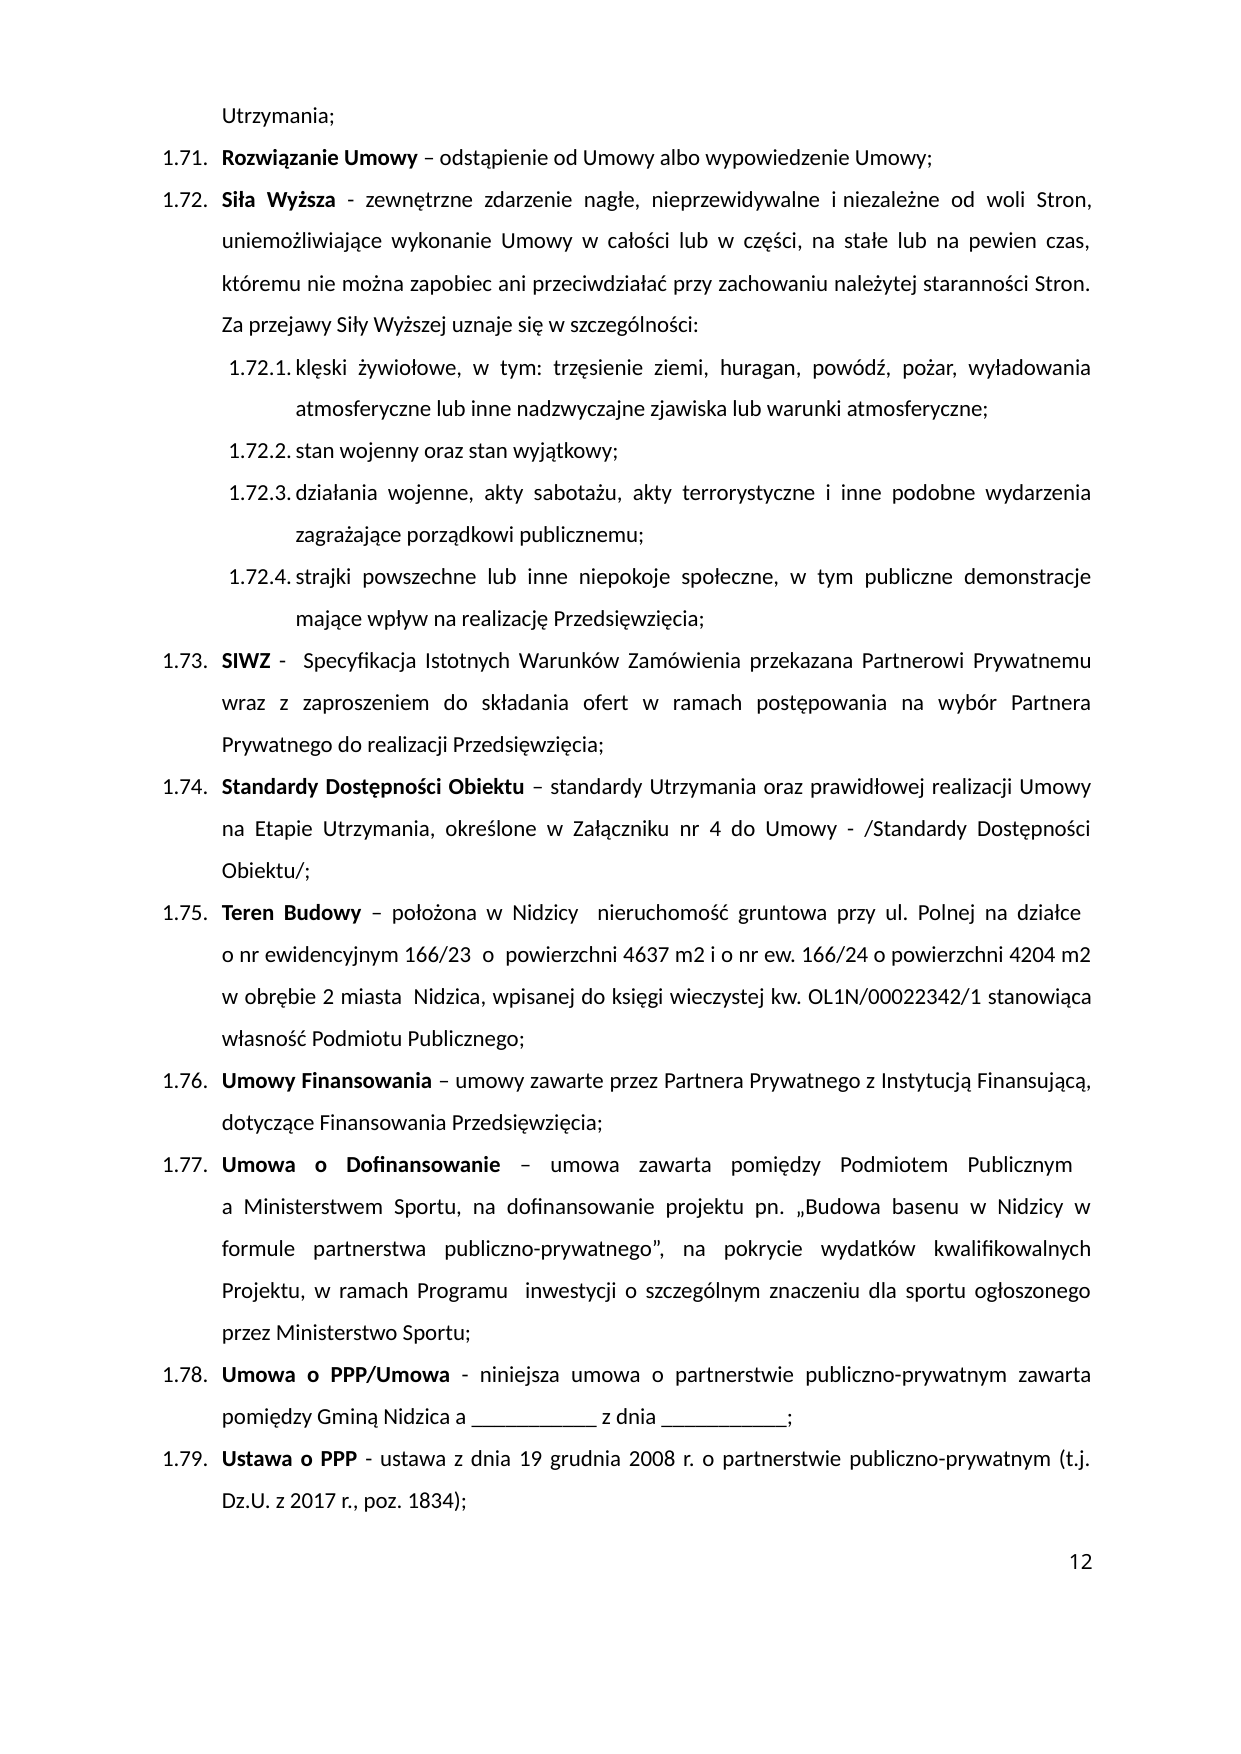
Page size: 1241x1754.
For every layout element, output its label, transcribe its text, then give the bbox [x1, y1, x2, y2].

list strajki powszechne lub inne niepokoje społeczne, w tym publiczne demonstracje mające wpływ na realizację Przedsięwzięcia; [228, 562, 1092, 632]
list działania wojenne, akty sabotażu, akty terrorystyczne i inne podobne wydarzenia zagrażające porządkowi publicznemu; [228, 478, 1092, 548]
list Umowa o PPP/Umowa - niniejsza umowa o partnerstwie publiczno-prywatnym zawarta pomiędzy Gminą Nidzica a ___________ z dnia ___________; [162, 1360, 1092, 1430]
list SIWZ - Specyfikacja Istotnych Warunków Zamówienia przekazana Partnerowi Prywatnemu wraz z zaproszeniem do składania ofert w ramach postępowania na wybór Partnera Prywatnego do realizacji Przedsięwzięcia; [162, 646, 1092, 758]
list Teren Budowy – położona w Nidzicy nieruchomość gruntowa przy ul. Polnej na działce o nr ewidencyjnym 166/23 o powierzchni 4637 m2 i o nr ew. 166/24 o powierzchni 4204 m2 w obrębie 2 miasta Nidzica, wpisanej do księgi wieczystej kw. OL1N/00022342/1 stanowiąca własność Podmiotu Publicznego; [162, 898, 1092, 1052]
list Rozwiązanie Umowy – odstąpienie od Umowy albo wypowiedzenie Umowy; [162, 143, 1092, 171]
list klęski żywiołowe, w tym: trzęsienie ziemi, huragan, powódź, pożar, wyładowania atmosferyczne lub inne nadzwyczajne zjawiska lub warunki atmosferyczne; [228, 353, 1092, 423]
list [162, 101, 1092, 129]
list Umowa o Dofinansowanie – umowa zawarta pomiędzy Podmiotem Publicznym a Ministerstwem Sportu, na dofinansowanie projektu pn. „Budowa basenu w Nidzicy w formule partnerstwa publiczno-prywatnego”, na pokrycie wydatków kwalifikowalnych Projektu, w ramach Programu inwestycji o szczególnym znaczeniu dla sportu ogłoszonego przez Ministerstwo Sportu; [162, 1150, 1092, 1346]
list stan wojenny oraz stan wyjątkowy; [228, 437, 1092, 464]
list Standardy Dostępności Obiektu – standardy Utrzymania oraz prawidłowej realizacji Umowy na Etapie Utrzymania, określone w Załączniku nr 4 do Umowy - /Standardy Dostępności Obiektu/; [162, 772, 1092, 884]
list Umowy Finansowania – umowy zawarte przez Partnera Prywatnego z Instytucją Finansującą, dotyczące Finansowania Przedsięwzięcia; [162, 1066, 1092, 1136]
list Siła Wyższa - zewnętrzne zdarzenie nagłe, nieprzewidywalne i niezależne od woli Stron, uniemożliwiające wykonanie Umowy w całości lub w części, na stałe lub na pewien czas, któremu nie można zapobiec ani przeciwdziałać przy zachowaniu należytej staranności Stron. Za przejawy Siły Wyższej uznaje się w szczególności: [162, 185, 1092, 339]
list Ustawa o PPP - ustawa z dnia 19 grudnia 2008 r. o partnerstwie publiczno-prywatnym (t.j. Dz.U. z 2017 r., poz. 1834); [162, 1444, 1092, 1514]
